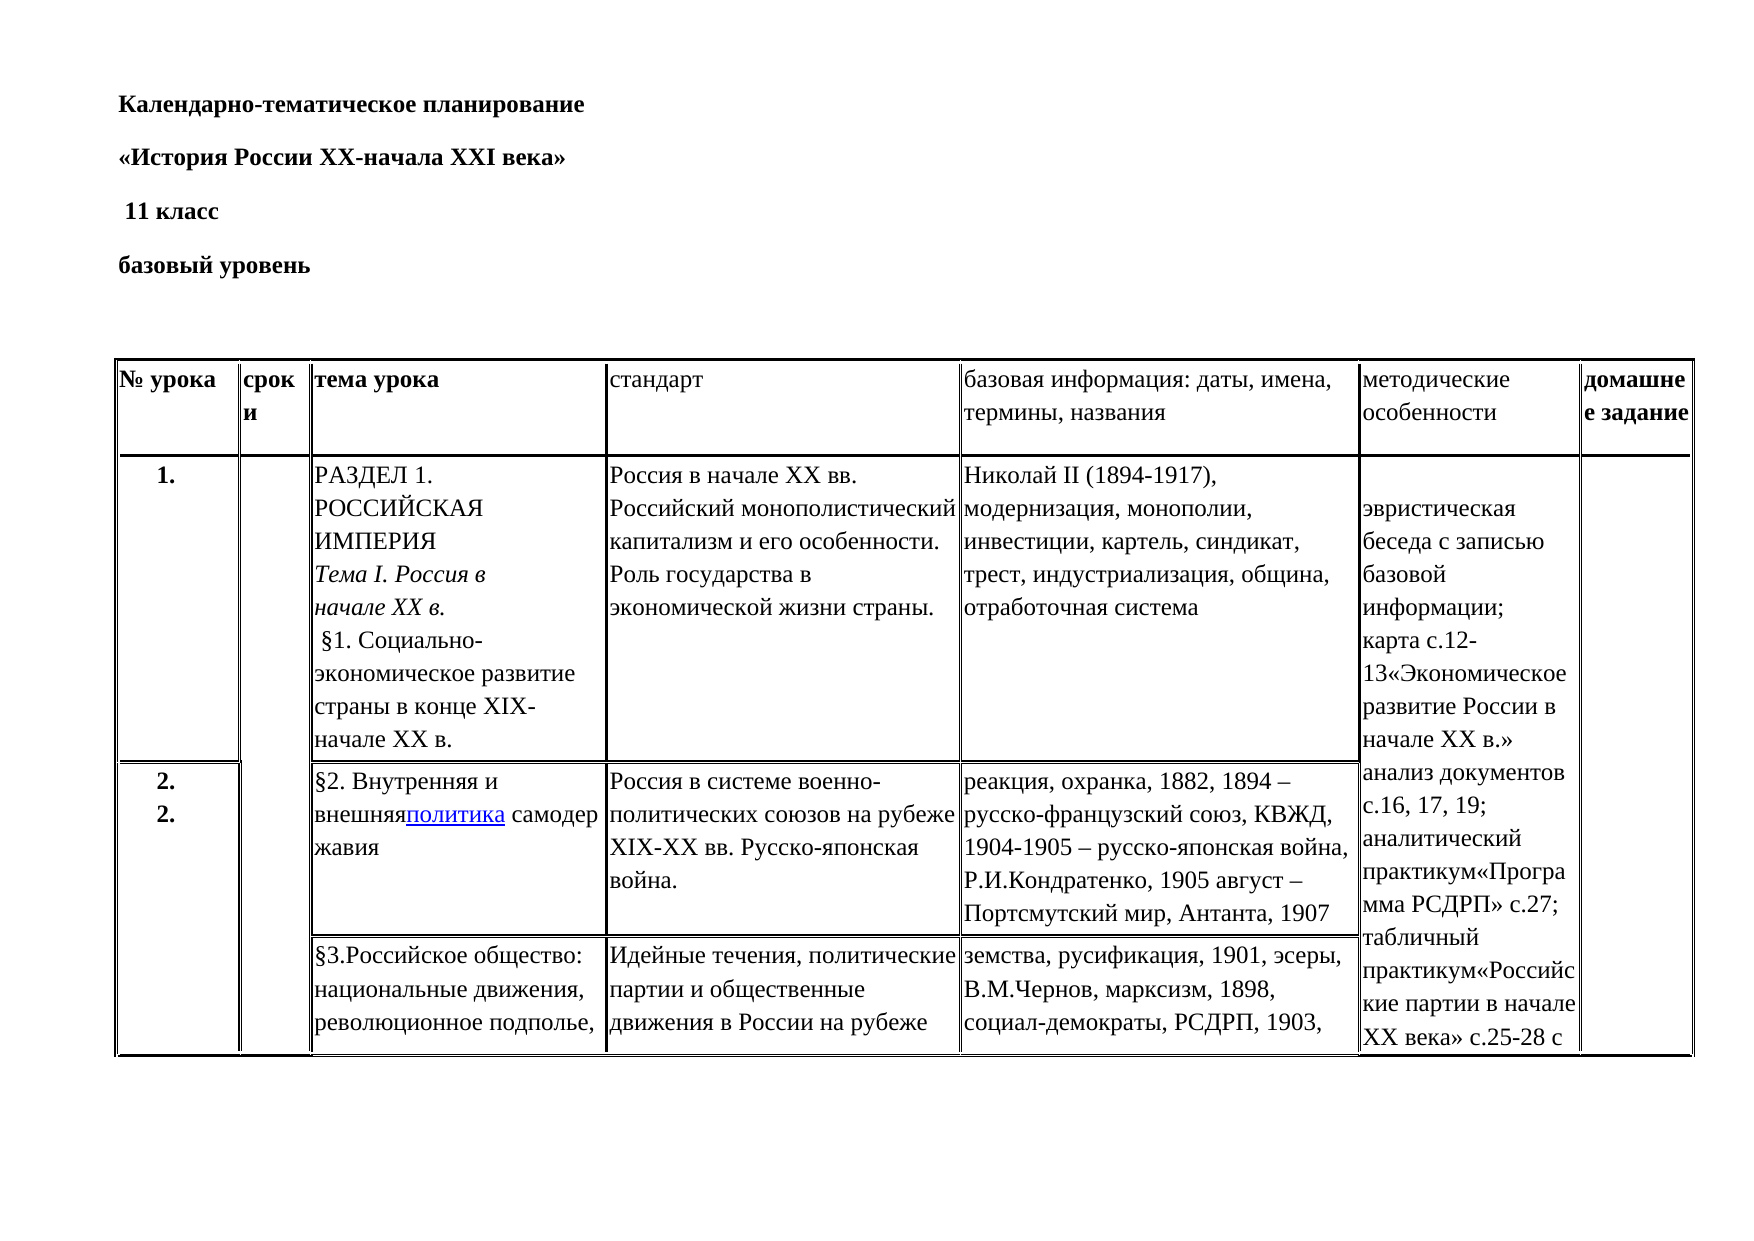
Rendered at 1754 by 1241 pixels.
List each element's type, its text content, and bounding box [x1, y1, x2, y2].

table_header методические особенности [1359, 361, 1581, 454]
table_cell Россия в системе военно-политических союзов на рубеже XIX-XX вв. Русско-японская война. [608, 764, 959, 934]
table_cell [118, 454, 238, 760]
table_cell [240, 454, 311, 1053]
table_cell §2. Внутренняя и внешняяполитика самодержавия [313, 764, 605, 934]
table_cell эвристическая беседа с записью базовой информации; карта с.12-13«Экономическое развитие России в начале XX в.» анализ документов с.16, 17, 19; аналитический практикум«Программа РСДРП» с.27; табличный практикум«Российские партии в начале XX века» с.25-28 с продолжением [1359, 457, 1581, 1053]
table_cell Россия в начале XX вв. Российский монополистический капитализм и его особенности. Роль государства в экономической жизни страны. [608, 457, 959, 760]
table_cell [1581, 454, 1692, 1053]
text базовый уровень [118, 250, 1636, 279]
table_cell реакция, охранка, 1882, 1894 – русско-французский союз, КВЖД, 1904-1905 – русско-японская война, Р.И.Кондратенко, 1905 август – Портсмутский мир, Антанта, 1907 [962, 764, 1358, 934]
table_header сроки [240, 360, 311, 454]
table_header тема урока [311, 361, 606, 454]
table_cell РАЗДЕЛ 1. РОССИЙСКАЯ ИМПЕРИЯ Тема I. Россия в начале XX в. §1. Социально-экономическое развитие страны в конце XIX-начале XX в. [313, 457, 605, 760]
table_header № урока [118, 361, 240, 454]
text 11 класс [118, 196, 1636, 225]
table_header стандарт [606, 361, 961, 454]
text «История России XX-начала XXI века» [118, 142, 1636, 171]
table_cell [311, 938, 606, 1053]
table_cell [118, 760, 240, 1053]
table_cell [961, 938, 1359, 1053]
text Календарно-тематическое планирование [118, 89, 1636, 117]
table_header базовая информация: даты, имена, термины, названия [961, 360, 1359, 454]
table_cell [606, 938, 961, 1053]
table_header домашнее задание [1581, 361, 1692, 454]
table_cell Николай II (1894-1917), модернизация, монополии, инвестиции, картель, синдикат, трест, индустриализация, община, отработочная система [962, 457, 1358, 760]
